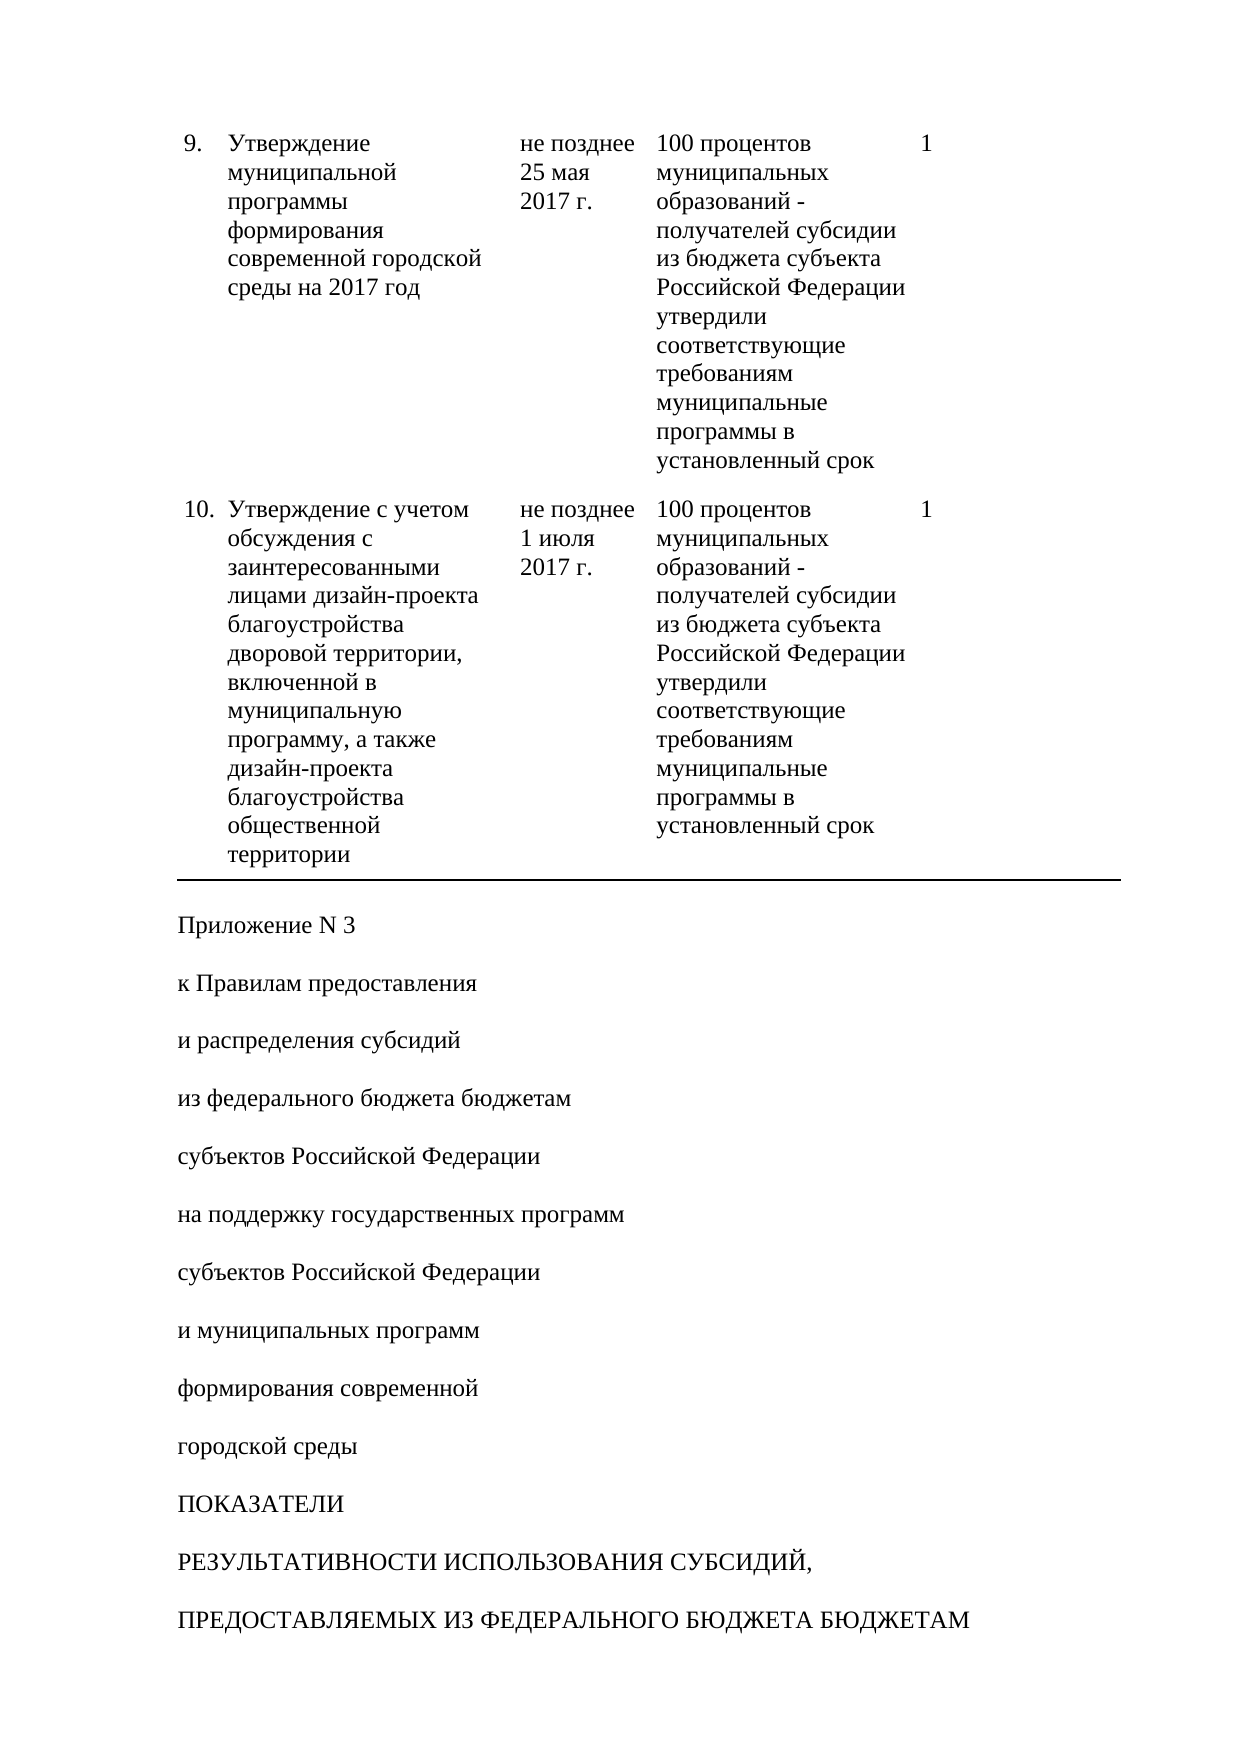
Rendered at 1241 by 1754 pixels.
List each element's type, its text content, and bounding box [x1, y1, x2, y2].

table_cell Утверждение муниципальной программы формирования современной городской среды на 2017 год [221, 118, 514, 484]
text субъектов Российской Федерации [177, 1257, 1152, 1286]
table_cell 1 [914, 484, 1121, 878]
text и распределения субсидий [177, 1026, 1152, 1054]
text ПРЕДОСТАВЛЯЕМЫХ ИЗ ФЕДЕРАЛЬНОГО БЮДЖЕТА БЮДЖЕТАМ [177, 1605, 1152, 1633]
text и муниципальных программ [177, 1315, 1152, 1344]
text из федерального бюджета бюджетам [177, 1083, 1152, 1112]
text к Правилам предоставления [177, 968, 1152, 996]
text городской среды [177, 1431, 1152, 1460]
table_cell 1 [914, 118, 1121, 484]
text ПОКАЗАТЕЛИ [177, 1489, 1152, 1518]
text на поддержку государственных программ [177, 1199, 1152, 1228]
table_cell 100 процентов муниципальных образований - получателей субсидии из бюджета субъекта Российской Федерации утвердили соответствующие требованиям муниципальные программы в установленный срок [650, 484, 914, 878]
table_cell 10. [177, 484, 221, 878]
table_cell не позднее 25 мая 2017 г. [514, 118, 650, 484]
table_cell Утверждение с учетом обсуждения с заинтересованными лицами дизайн-проекта благоустройства дворовой территории, включенной в муниципальную программу, а также дизайн-проекта благоустройства общественной территории [221, 484, 514, 878]
text Приложение N 3 [177, 910, 1152, 938]
text субъектов Российской Федерации [177, 1141, 1152, 1170]
text формирования современной [177, 1373, 1152, 1402]
text РЕЗУЛЬТАТИВНОСТИ ИСПОЛЬЗОВАНИЯ СУБСИДИЙ, [177, 1547, 1152, 1576]
table_cell не позднее 1 июля 2017 г. [514, 484, 650, 878]
table_cell 9. [177, 118, 221, 484]
table_cell 100 процентов муниципальных образований - получателей субсидии из бюджета субъекта Российской Федерации утвердили соответствующие требованиям муниципальные программы в установленный срок [650, 118, 914, 484]
